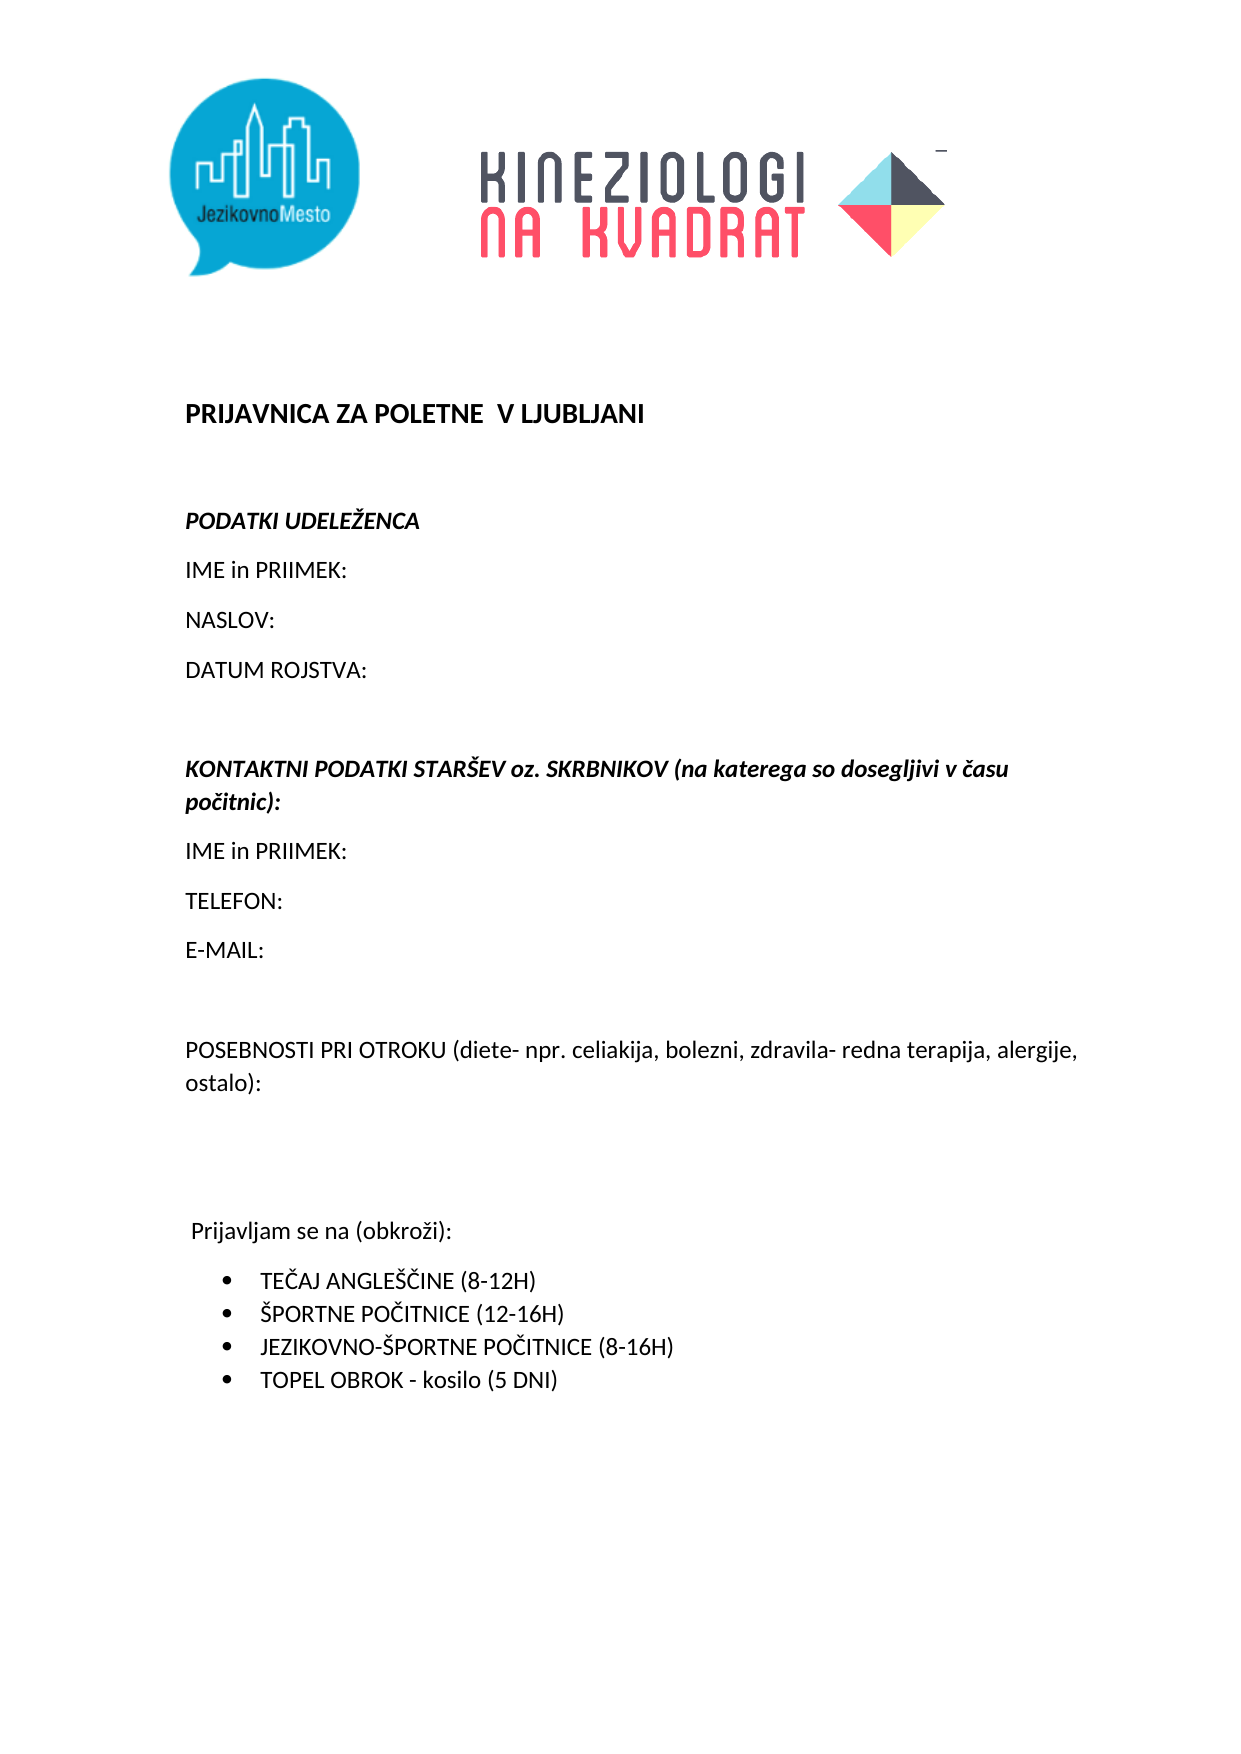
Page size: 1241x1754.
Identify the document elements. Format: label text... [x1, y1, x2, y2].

list JEZIKOVNO-ŠPORTNE POČITNICE (8-16H) [223, 1331, 1093, 1361]
text Prijavljam se na (obkroži): [185, 1216, 1093, 1246]
text PRIJAVNICA ZA POLETNE V LJUBLJANI [185, 395, 1093, 431]
text IME in PRIIMEK: [185, 836, 1093, 866]
list ŠPORTNE POČITNICE (12-16H) [223, 1298, 1093, 1328]
text DATUM ROJSTVA: [185, 654, 1093, 684]
list TEČAJ ANGLEŠČINE (8-12H) [223, 1265, 1093, 1296]
text PODATKI UDELEŽENCA [185, 505, 1093, 536]
list TOPEL OBROK - kosilo (5 DNI) [223, 1364, 1093, 1394]
picture [147, 73, 375, 285]
text KONTAKTNI PODATKI STARŠEV oz. SKRBNIKOV (na katerega so dosegljivi v času počitnic): [185, 753, 1093, 816]
text E-MAIL: [185, 935, 1093, 965]
text POSEBNOSTI PRI OTROKU (diete- npr. celiakija, bolezni, zdravila- redna terapija, alergije, ostalo): [185, 1034, 1093, 1097]
text IME in PRIIMEK: [185, 555, 1093, 585]
text TELEFON: [185, 885, 1093, 916]
text NASLOV: [185, 604, 1093, 635]
